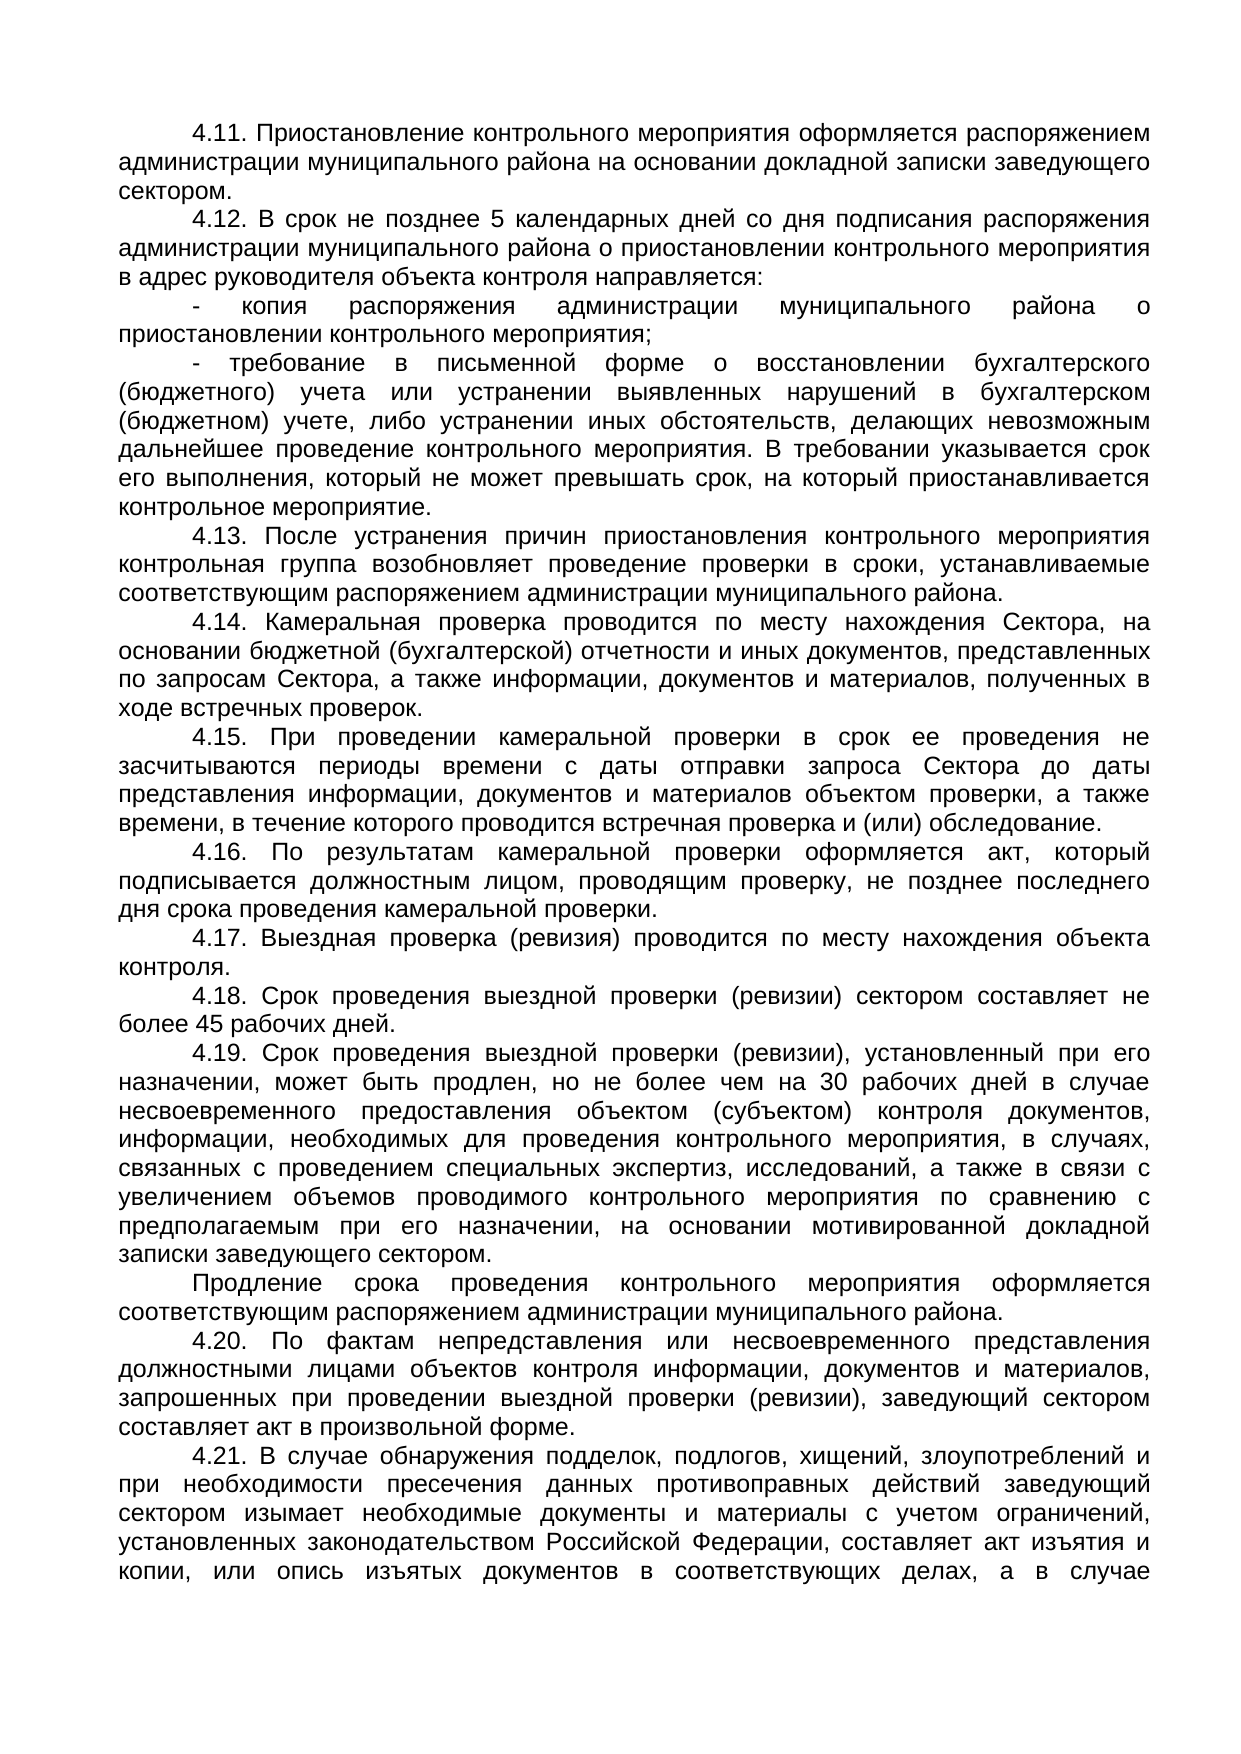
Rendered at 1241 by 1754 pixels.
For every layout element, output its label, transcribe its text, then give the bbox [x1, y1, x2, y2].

text 4.16. По результатам камеральной проверки оформляется акт, который подписывается должностным лицом, проводящим проверку, не позднее последнего дня срока проведения камеральной проверки. [118, 837, 1152, 923]
text 4.12. В срок не позднее 5 календарных дней со дня подписания распоряжения администрации муниципального района о приостановлении контрольного мероприятия в адрес руководителя объекта контроля направляется: [118, 204, 1152, 291]
text 4.11. Приостановление контрольного мероприятия оформляется распоряжением администрации муниципального района на основании докладной записки заведующего сектором. [118, 118, 1152, 204]
text - копия распоряжения администрации муниципального района о приостановлении контрольного мероприятия; [118, 291, 1152, 348]
text 4.14. Камеральная проверка проводится по месту нахождения Сектора, на основании бюджетной (бухгалтерской) отчетности и иных документов, представленных по запросам Сектора, а также информации, документов и материалов, полученных в ходе встречных проверок. [118, 607, 1152, 722]
text 4.15. При проведении камеральной проверки в срок ее проведения не засчитываются периоды времени с даты отправки запроса Сектора до даты представления информации, документов и материалов объектом проверки, а также времени, в течение которого проводится встречная проверка и (или) обследование. [118, 722, 1152, 837]
text 4.17. Выездная проверка (ревизия) проводится по месту нахождения объекта контроля. [118, 923, 1152, 981]
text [118, 1441, 1152, 1584]
text 4.13. После устранения причин приостановления контрольного мероприятия контрольная группа возобновляет проведение проверки в сроки, устанавливаемые соответствующим распоряжением администрации муниципального района. [118, 521, 1152, 607]
text Продление срока проведения контрольного мероприятия оформляется соответствующим распоряжением администрации муниципального района. [118, 1268, 1152, 1326]
text - требование в письменной форме о восстановлении бухгалтерского (бюджетного) учета или устранении выявленных нарушений в бухгалтерском (бюджетном) учете, либо устранении иных обстоятельств, делающих невозможным дальнейшее проведение контрольного мероприятия. В требовании указывается срок его выполнения, который не может превышать срок, на который приостанавливается контрольное мероприятие. [118, 348, 1152, 521]
text 4.20. По фактам непредставления или несвоевременного представления должностными лицами объектов контроля информации, документов и материалов, запрошенных при проведении выездной проверки (ревизии), заведующий сектором составляет акт в произвольной форме. [118, 1326, 1152, 1441]
text 4.18. Срок проведения выездной проверки (ревизии) сектором составляет не более 45 рабочих дней. [118, 981, 1152, 1038]
text 4.19. Срок проведения выездной проверки (ревизии), установленный при его назначении, может быть продлен, но не более чем на 30 рабочих дней в случае несвоевременного предоставления объектом (субъектом) контроля документов, информации, необходимых для проведения контрольного мероприятия, в случаях, связанных с проведением специальных экспертиз, исследований, а также в связи с увеличением объемов проводимого контрольного мероприятия по сравнению с предполагаемым при его назначении, на основании мотивированной докладной записки заведующего сектором. [118, 1038, 1152, 1268]
